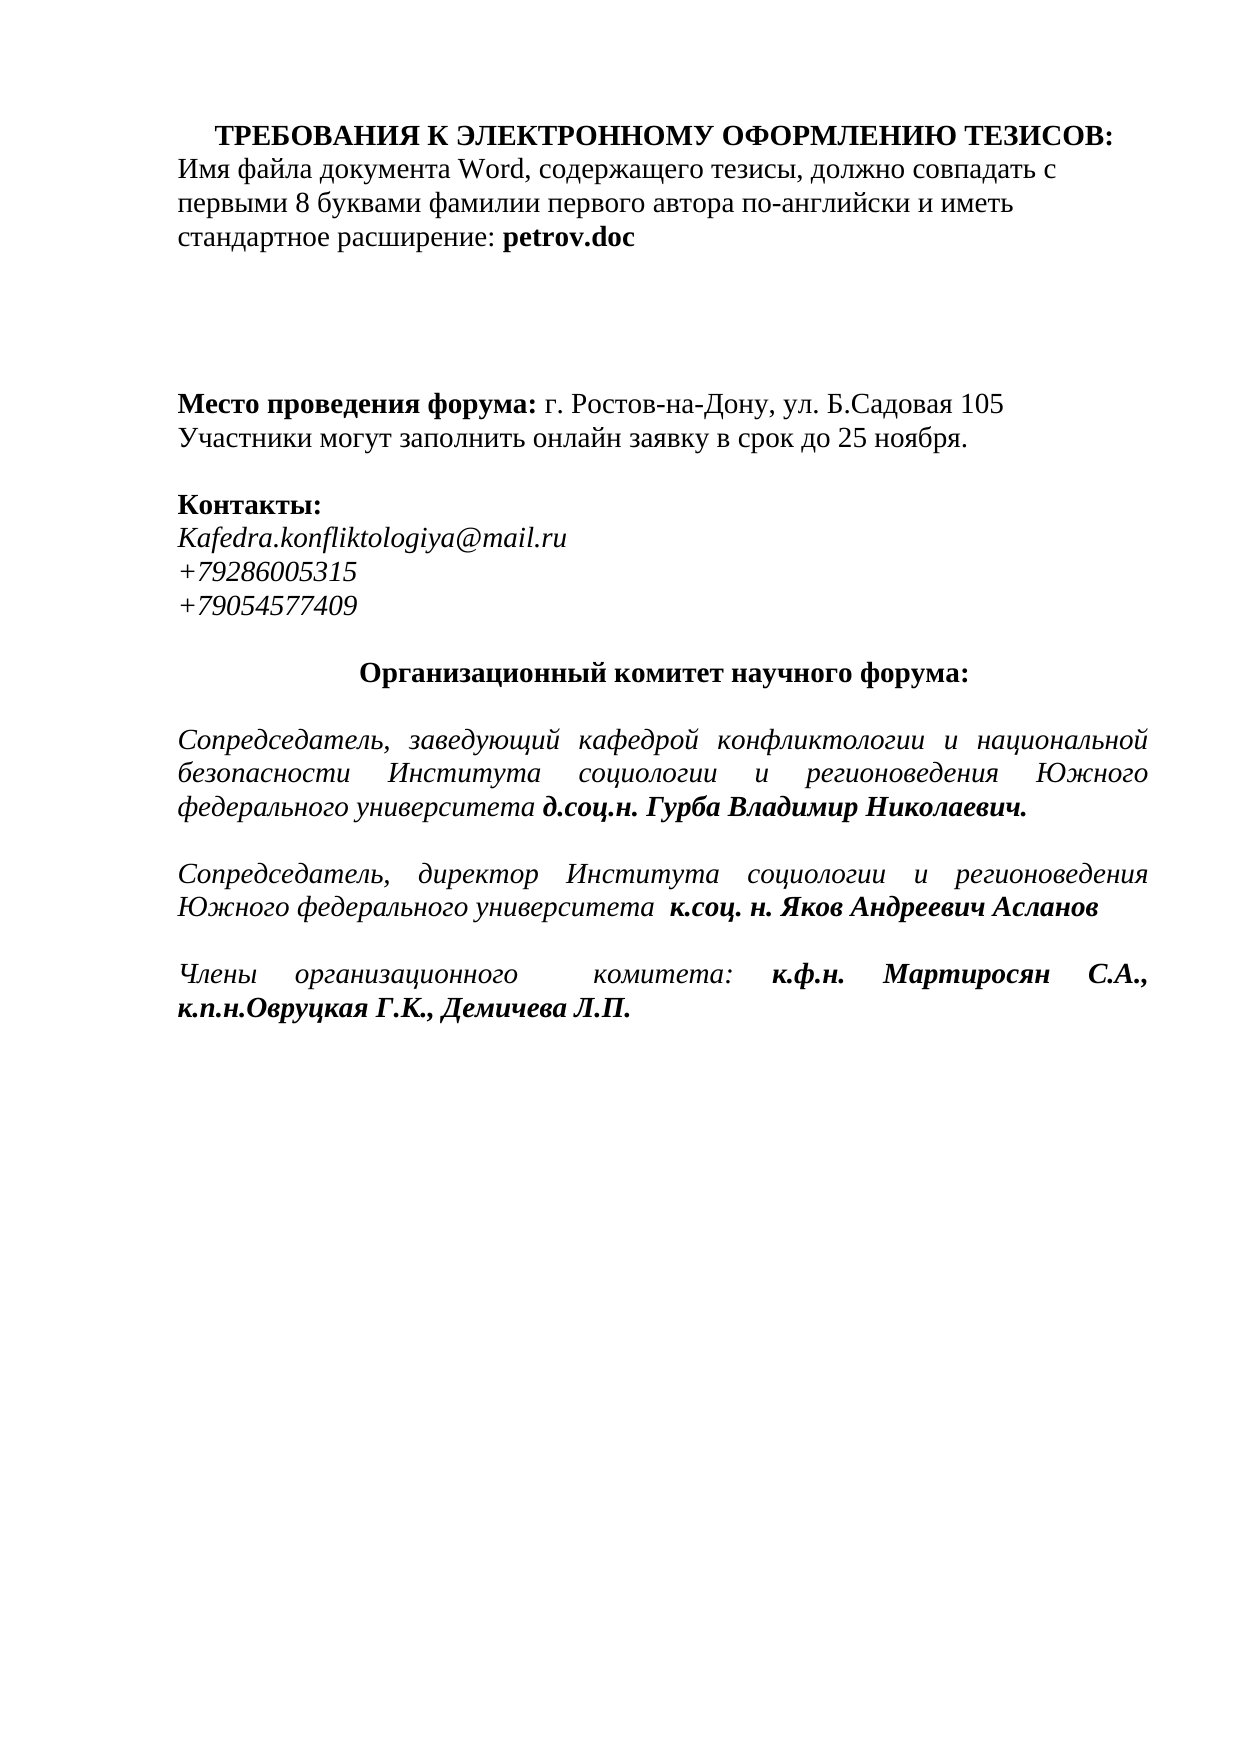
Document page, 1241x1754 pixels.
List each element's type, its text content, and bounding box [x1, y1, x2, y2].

text ТРЕБОВАНИЯ К ЭЛЕКТРОННОМУ ОФОРМЛЕНИЮ ТЕЗИСОВ: [177, 118, 1152, 152]
text Сопредседатель, директор Института социологии и регионоведения Южного федерального университета к.соц. н. Яков Андреевич Асланов [177, 856, 1152, 923]
text Участники могут заполнить онлайн заявку в срок до 25 ноября. [177, 420, 1152, 453]
text Kafedra.konfliktologiya@mail.ru [177, 521, 1152, 554]
text Место проведения форума: г. Ростов-на-Дону, ул. Б.Садовая 105 [177, 386, 1152, 420]
text Организационный комитет научного форума: [177, 655, 1152, 688]
text Имя файла документа Word, содержащего тезисы, должно совпадать с первыми 8 буквами фамилии первого автора по-английски и иметь стандартное расширение: petrov.doc [177, 152, 1152, 252]
text Сопредседатель, заведующий кафедрой конфликтологии и национальной безопасности Института социологии и регионоведения Южного федерального университета д.соц.н. Гурба Владимир Николаевич. [177, 722, 1152, 822]
text Контакты: [177, 487, 1152, 521]
text +79286005315 [177, 554, 1152, 588]
text +79054577409 [177, 588, 1152, 621]
text Члены организационного комитета: к.ф.н. Мартиросян С.А., к.п.н.Овруцкая Г.К., Демичева Л.П. [177, 957, 1152, 1024]
